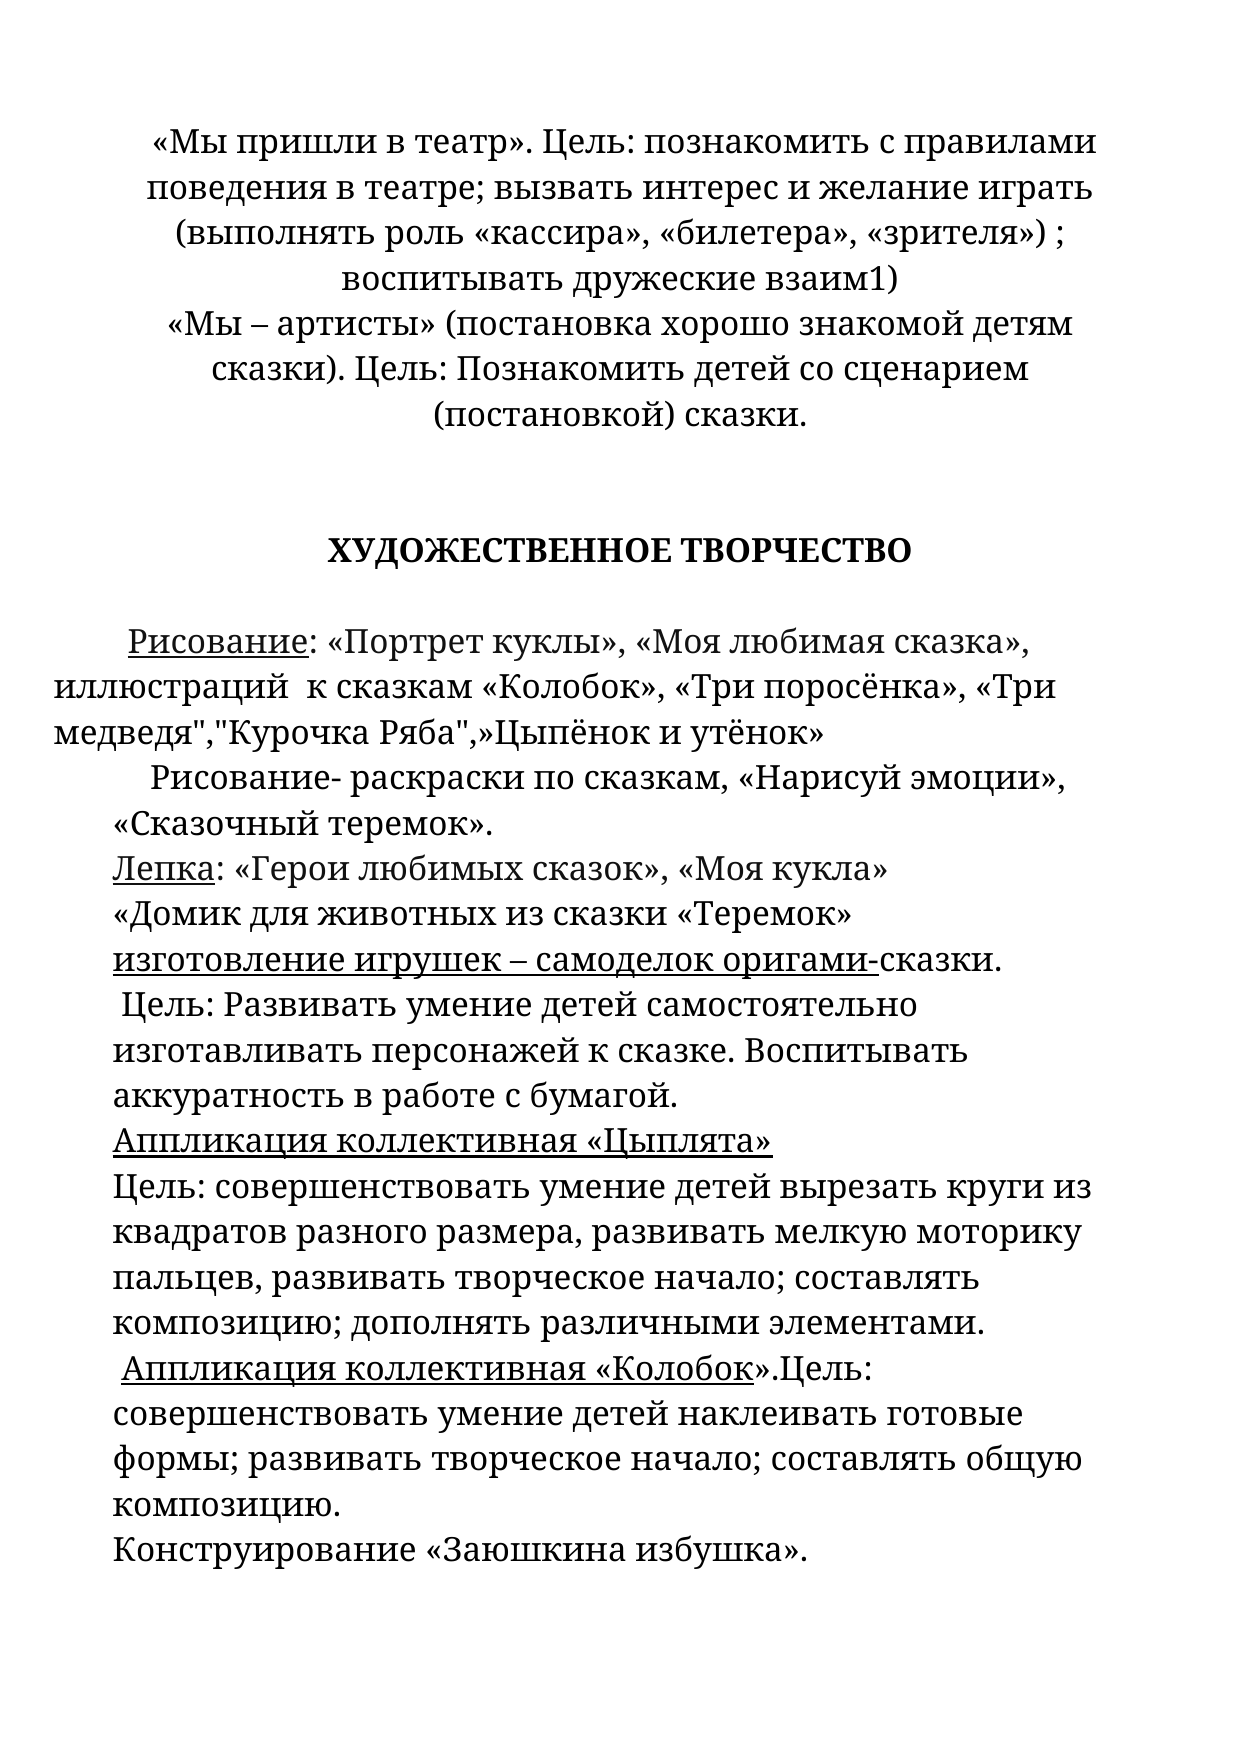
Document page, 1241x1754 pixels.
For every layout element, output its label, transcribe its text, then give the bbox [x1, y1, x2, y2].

text ХУДОЖЕСТВЕННОЕ ТВОРЧЕСТВО [112, 527, 1128, 572]
text «Домик для животных из сказки «Теремок» [112, 890, 1128, 936]
text изготовление игрушек – самоделок оригами-сказки. [112, 936, 1128, 981]
text Цель: Развивать умение детей самостоятельно изготавливать персонажей к сказке. Воспитывать аккуратность в работе с бумагой. [112, 981, 1128, 1117]
text Конструирование «Заюшкина избушка». [112, 1526, 1128, 1571]
text Рисование: «Портрет куклы», «Моя любимая сказка», иллюстраций к сказкам «Колобок», «Три поросёнка», «Три медведя","Курочка Ряба",»Цыпёнок и утёнок» [53, 618, 1128, 754]
text «Мы пришли в театр». Цель: познакомить с правилами поведения в театре; вызвать интерес и желание играть (выполнять роль «кассира», «билетера», «зрителя») ; воспитывать дружеские взаим1) [112, 118, 1128, 300]
text «Мы – артисты» (постановка хорошо знакомой детям сказки). Цель: Познакомить детей со сценарием (постановкой) сказки. [112, 300, 1128, 436]
text Аппликация коллективная «Цыплята» [112, 1117, 1128, 1163]
text Лепка: «Герои любимых сказок», «Моя кукла» [112, 845, 1128, 890]
text Аппликация коллективная «Колобок».Цель: совершенствовать умение детей наклеивать готовые формы; развивать творческое начало; составлять общую композицию. [112, 1344, 1128, 1526]
text Цель: совершенствовать умение детей вырезать круги из квадратов разного размера, развивать мелкую моторику пальцев, развивать творческое начало; составлять композицию; дополнять различными элементами. [112, 1163, 1128, 1344]
text Рисование- раскраски по сказкам, «Нарисуй эмоции», «Сказочный теремок». [112, 754, 1128, 845]
